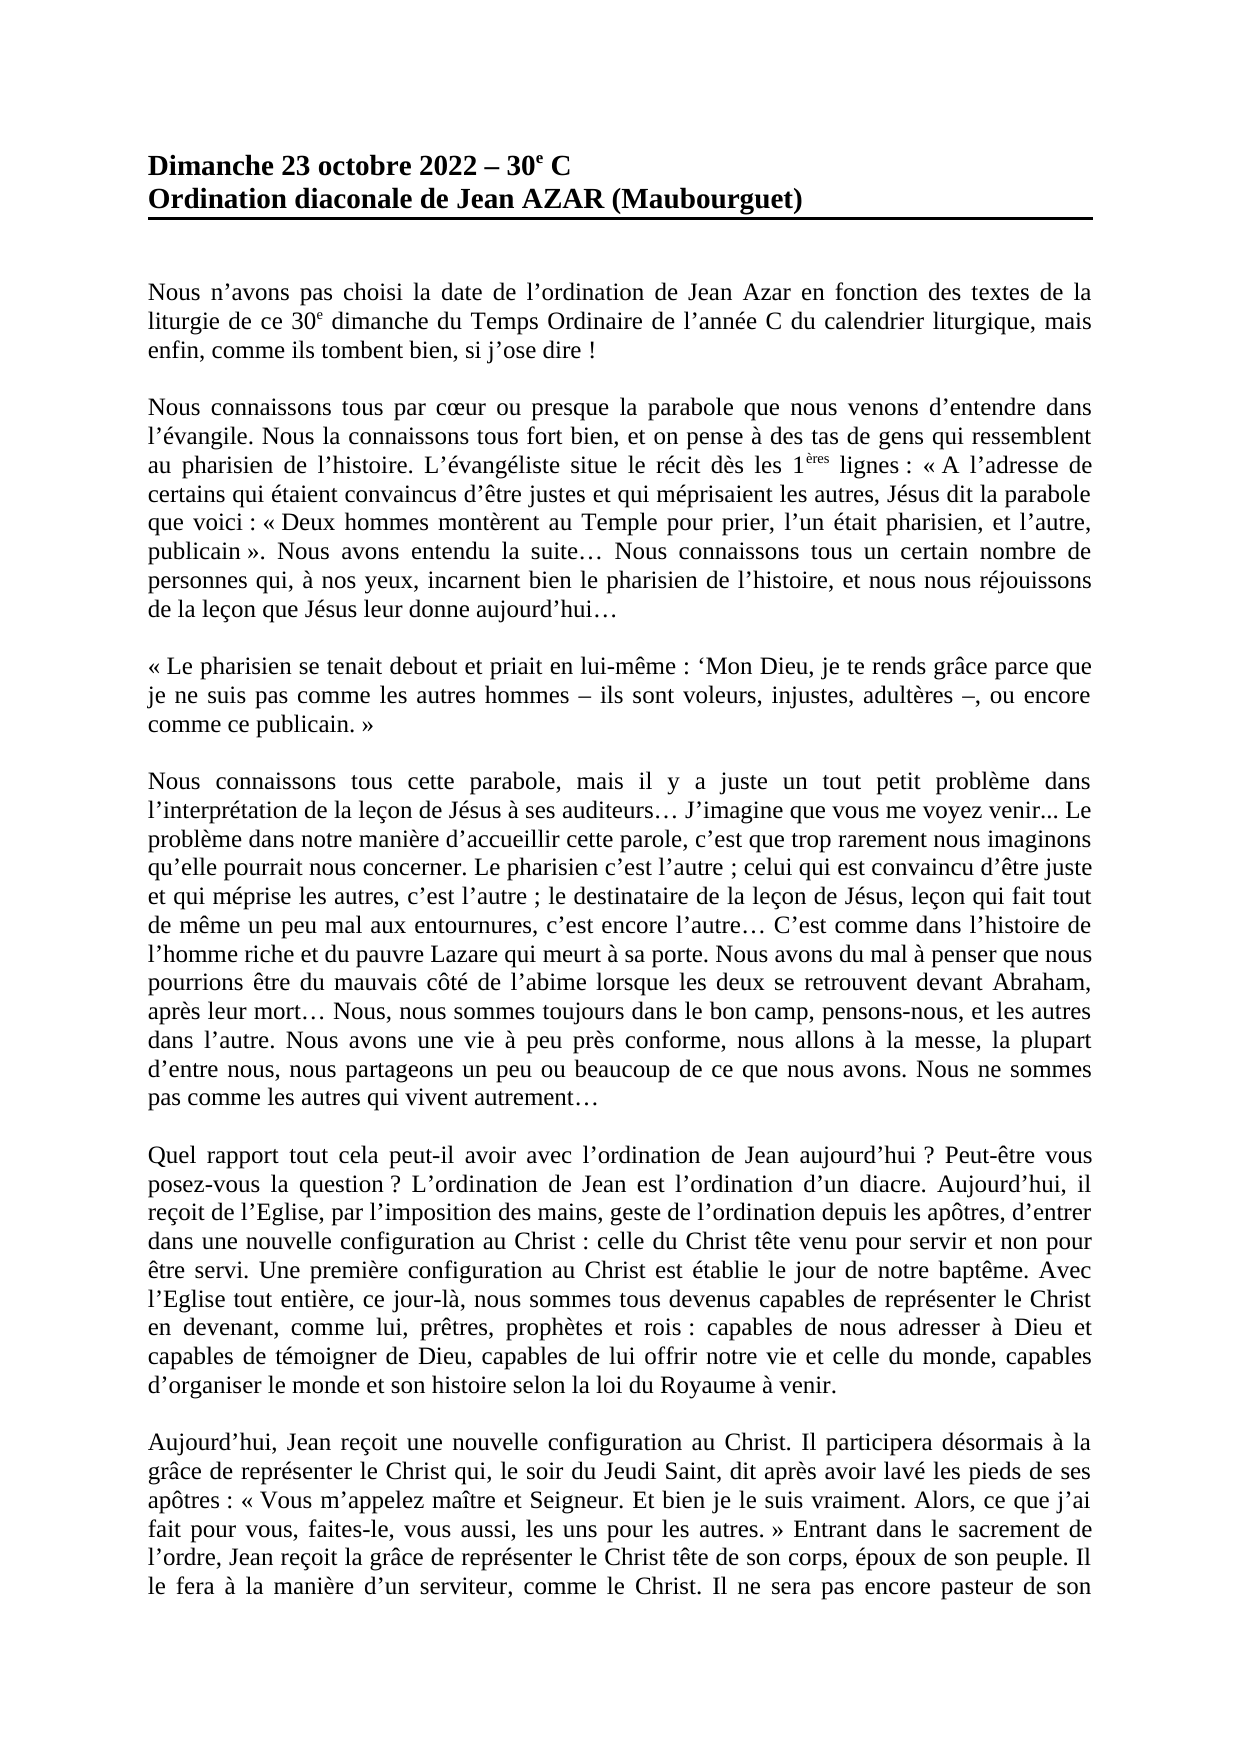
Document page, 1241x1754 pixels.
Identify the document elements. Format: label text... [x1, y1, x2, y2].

text Ordination diaconale de Jean AZAR (Maubourguet) [148, 181, 1093, 217]
text Quel rapport tout cela peut-il avoir avec l’ordination de Jean aujourd’hui ? Peut-être vous posez-vous la question ? L’ordination de Jean est l’ordination d’un diacre. Aujourd’hui, il reçoit de l’Eglise, par l’imposition des mains, geste de l’ordination depuis les apôtres, d’entrer dans une nouvelle configuration au Christ : celle du Christ tête venu pour servir et non pour être servi. Une première configuration au Christ est établie le jour de notre baptême. Avec l’Eglise tout entière, ce jour-là, nous sommes tous devenus capables de représenter le Christ en devenant, comme lui, prêtres, prophètes et rois : capables de nous adresser à Dieu et capables de témoigner de Dieu, capables de lui offrir notre vie et celle du monde, capables d’organiser le monde et son histoire selon la loi du Royaume à venir. [148, 1140, 1093, 1399]
text Nous connaissons tous par cœur ou presque la parabole que nous venons d’entendre dans l’évangile. Nous la connaissons tous fort bien, et on pense à des tas de gens qui ressemblent au pharisien de l’histoire. L’évangéliste situe le récit dès les 1ères lignes : « A l’adresse de certains qui étaient convaincus d’être justes et qui méprisaient les autres, Jésus dit la parabole que voici : « Deux hommes montèrent au Temple pour prier, l’un était pharisien, et l’autre, publicain ». Nous avons entendu la suite… Nous connaissons tous un certain nombre de personnes qui, à nos yeux, incarnent bien le pharisien de l’histoire, et nous nous réjouissons de la leçon que Jésus leur donne aujourd’hui… [148, 392, 1093, 622]
text Nous n’avons pas choisi la date de l’ordination de Jean Azar en fonction des textes de la liturgie de ce 30e dimanche du Temps Ordinaire de l’année C du calendrier liturgique, mais enfin, comme ils tombent bien, si j’ose dire ! [148, 277, 1093, 364]
text Nous connaissons tous cette parabole, mais il y a juste un tout petit problème dans l’interprétation de la leçon de Jésus à ses auditeurs… J’imagine que vous me voyez venir... Le problème dans notre manière d’accueillir cette parole, c’est que trop rarement nous imaginons qu’elle pourrait nous concerner. Le pharisien c’est l’autre ; celui qui est convaincu d’être juste et qui méprise les autres, c’est l’autre ; le destinataire de la leçon de Jésus, leçon qui fait tout de même un peu mal aux entournures, c’est encore l’autre… C’est comme dans l’histoire de l’homme riche et du pauvre Lazare qui meurt à sa porte. Nous avons du mal à penser que nous pourrions être du mauvais côté de l’abime lorsque les deux se retrouvent devant Abraham, après leur mort… Nous, nous sommes toujours dans le bon camp, pensons-nous, et les autres dans l’autre. Nous avons une vie à peu près conforme, nous allons à la messe, la plupart d’entre nous, nous partageons un peu ou beaucoup de ce que nous avons. Nous ne sommes pas comme les autres qui vivent autrement… [148, 766, 1093, 1111]
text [148, 1427, 1093, 1600]
text « Le pharisien se tenait debout et priait en lui-même : ‘Mon Dieu, je te rends grâce parce que je ne suis pas comme les autres hommes – ils sont voleurs, injustes, adultères –, ou encore comme ce publicain. » [148, 651, 1093, 737]
text Dimanche 23 octobre 2022 – 30e C [148, 148, 1093, 181]
